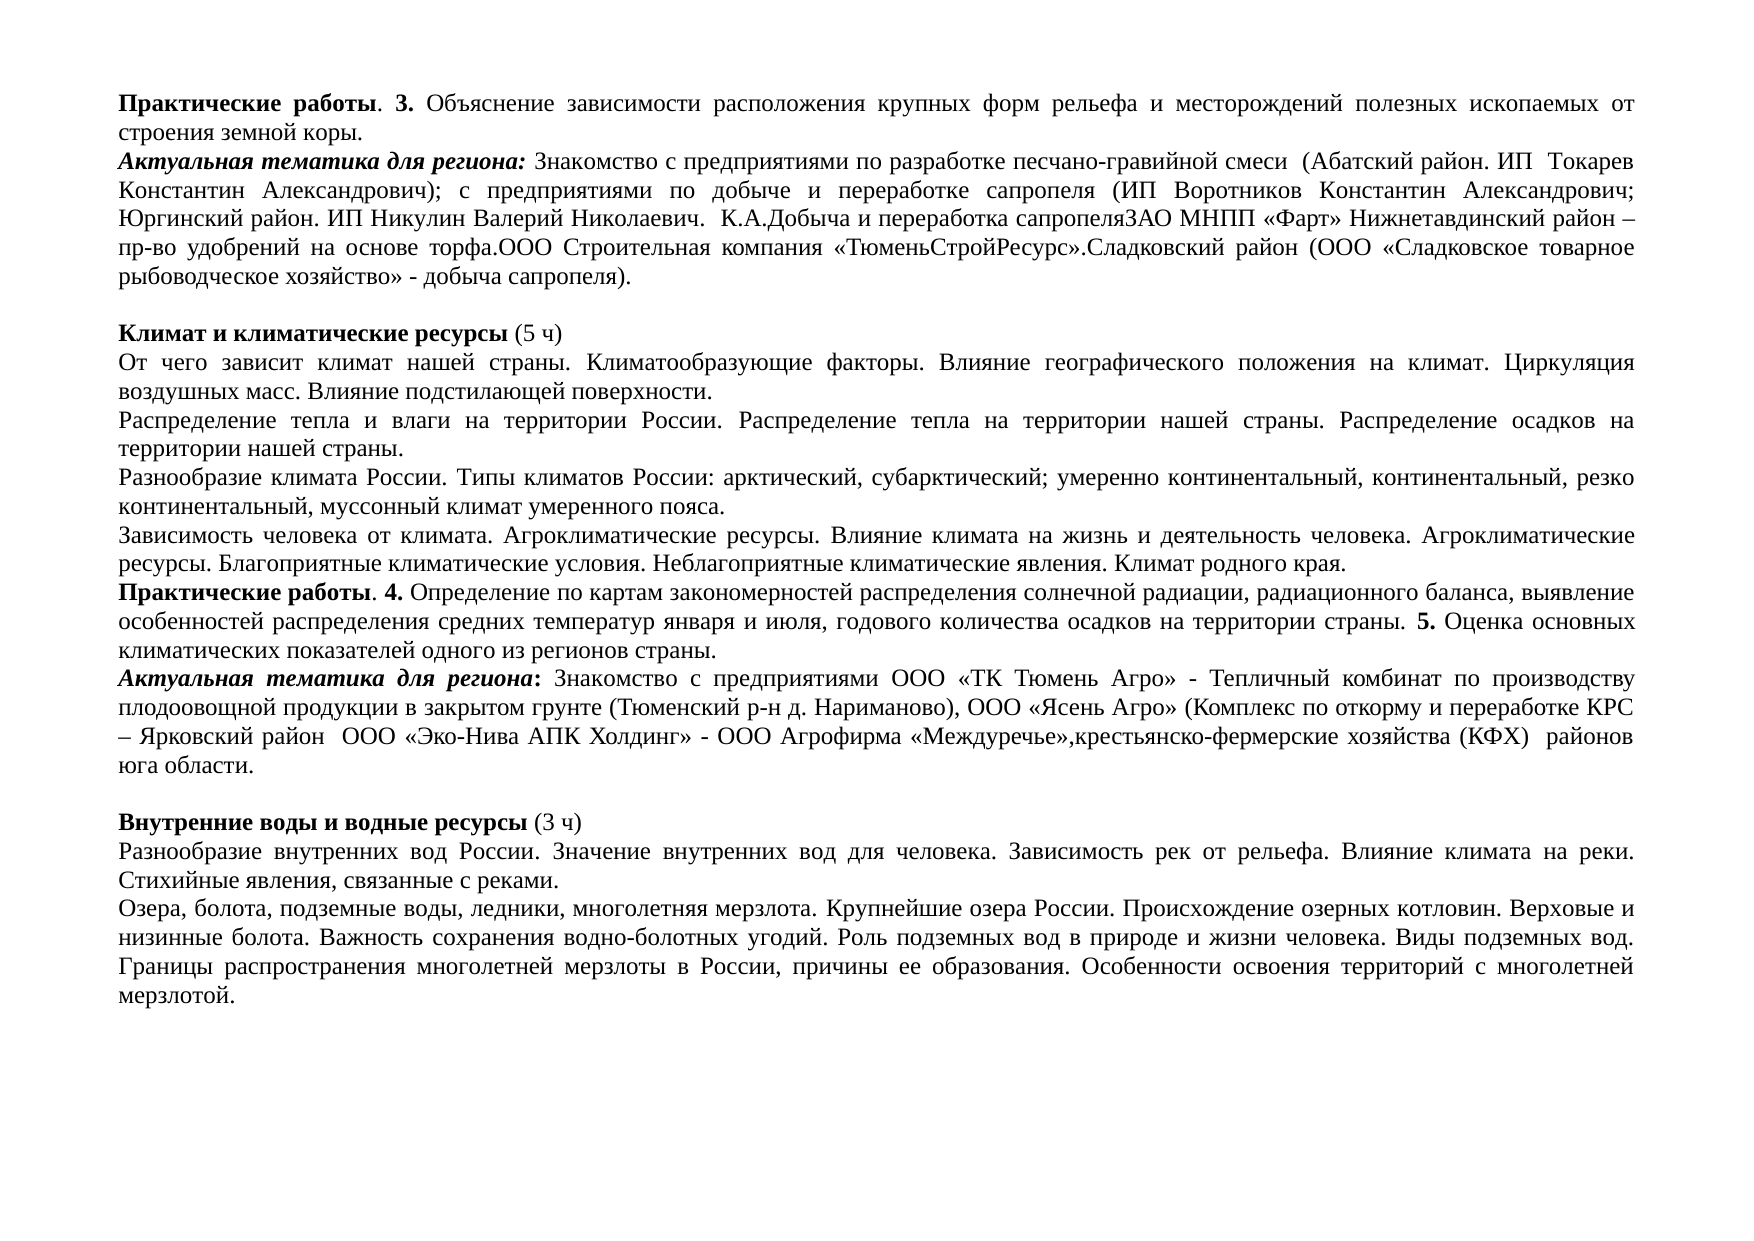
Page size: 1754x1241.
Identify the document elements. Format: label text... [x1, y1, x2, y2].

text Актуальная тематика для региона: Знакомство с предприятиями ООО «ТК Тюмень Агро» - Тепличный комбинат по производству плодоовощной продукции в закрытом грунте (Тюменский р-н д. Нариманово), ООО «Ясень Агро» (Комплекс по откорму и переработке КРС – Ярковский район ООО «Эко-Нива АПК Холдинг» - ООО Агрофирма «Междуречье»,крестьянско-фермерские хозяйства (КФХ) районов юга области. [118, 663, 1636, 778]
text Озера, болота, подземные воды, ледники, многолетняя мерзлота. Крупнейшие озера России. Происхождение озерных котловин. Верховые и низинные болота. Важность сохранения водно-болотных угодий. Роль подземных вод в природе и жизни человека. Виды подземных вод. Границы распространения многолетней мерзлоты в России, причины ее образования. Особенности освоения территорий с многолетней мерзлотой. [118, 893, 1636, 1008]
text Климат и климатические ресурсы (5 ч) [118, 318, 1636, 347]
text Зависимость человека от климата. Агроклиматические ресурсы. Влияние климата на жизнь и деятельность человека. Агроклиматические ресурсы. Благоприятные климатические условия. Неблагоприятные климатические явления. Климат родного края. [118, 520, 1636, 577]
text От чего зависит климат нашей страны. Климатообразующие факторы. Влияние географического положения на климат. Циркуляция воздушных масс. Влияние подстилающей поверхности. [118, 347, 1636, 405]
text Актуальная тематика для региона: Знакомство с предприятиями по разработке песчано-гравийной смеси (Абатский район. ИП Токарев Константин Александрович); с предприятиями по добыче и переработке сапропеля (ИП Воротников Константин Александрович; Юргинский район. ИП Никулин Валерий Николаевич. К.А.Добыча и переработка сапропеляЗАО МНПП «Фарт» Нижнетавдинский район – пр-во удобрений на основе торфа.ООО Строительная компания «ТюменьСтройРесурс».Сладковский район (ООО «Сладковское товарное рыбоводческое хозяйство» - добыча сапропеля). [118, 146, 1636, 290]
text Разнообразие внутренних вод России. Значение внутренних вод для человека. Зависимость рек от рельефа. Влияние климата на реки. Стихийные явления, связанные с реками. [118, 836, 1636, 893]
text Разнообразие климата России. Типы климатов России: арктический, субарктический; умеренно континентальный, континентальный, резко континентальный, муссонный климат умеренного пояса. [118, 462, 1636, 520]
text Практические работы. 4. Определение по картам закономерностей распределения солнечной радиации, радиационного баланса, выявление особенностей распределения средних температур января и июля, годового количества осадков на территории страны. 5. Оценка основных климатических показателей одного из регионов страны. [118, 577, 1636, 663]
text Распределение тепла и влаги на территории России. Распределение тепла на территории нашей страны. Распределение осадков на территории нашей страны. [118, 405, 1636, 462]
text Практические работы. 3. Объяснение зависимости расположения крупных форм рельефа и месторождений полезных ископаемых от строения земной коры. [118, 88, 1636, 146]
text Внутренние воды и водные ресурсы (3 ч) [118, 807, 1636, 836]
